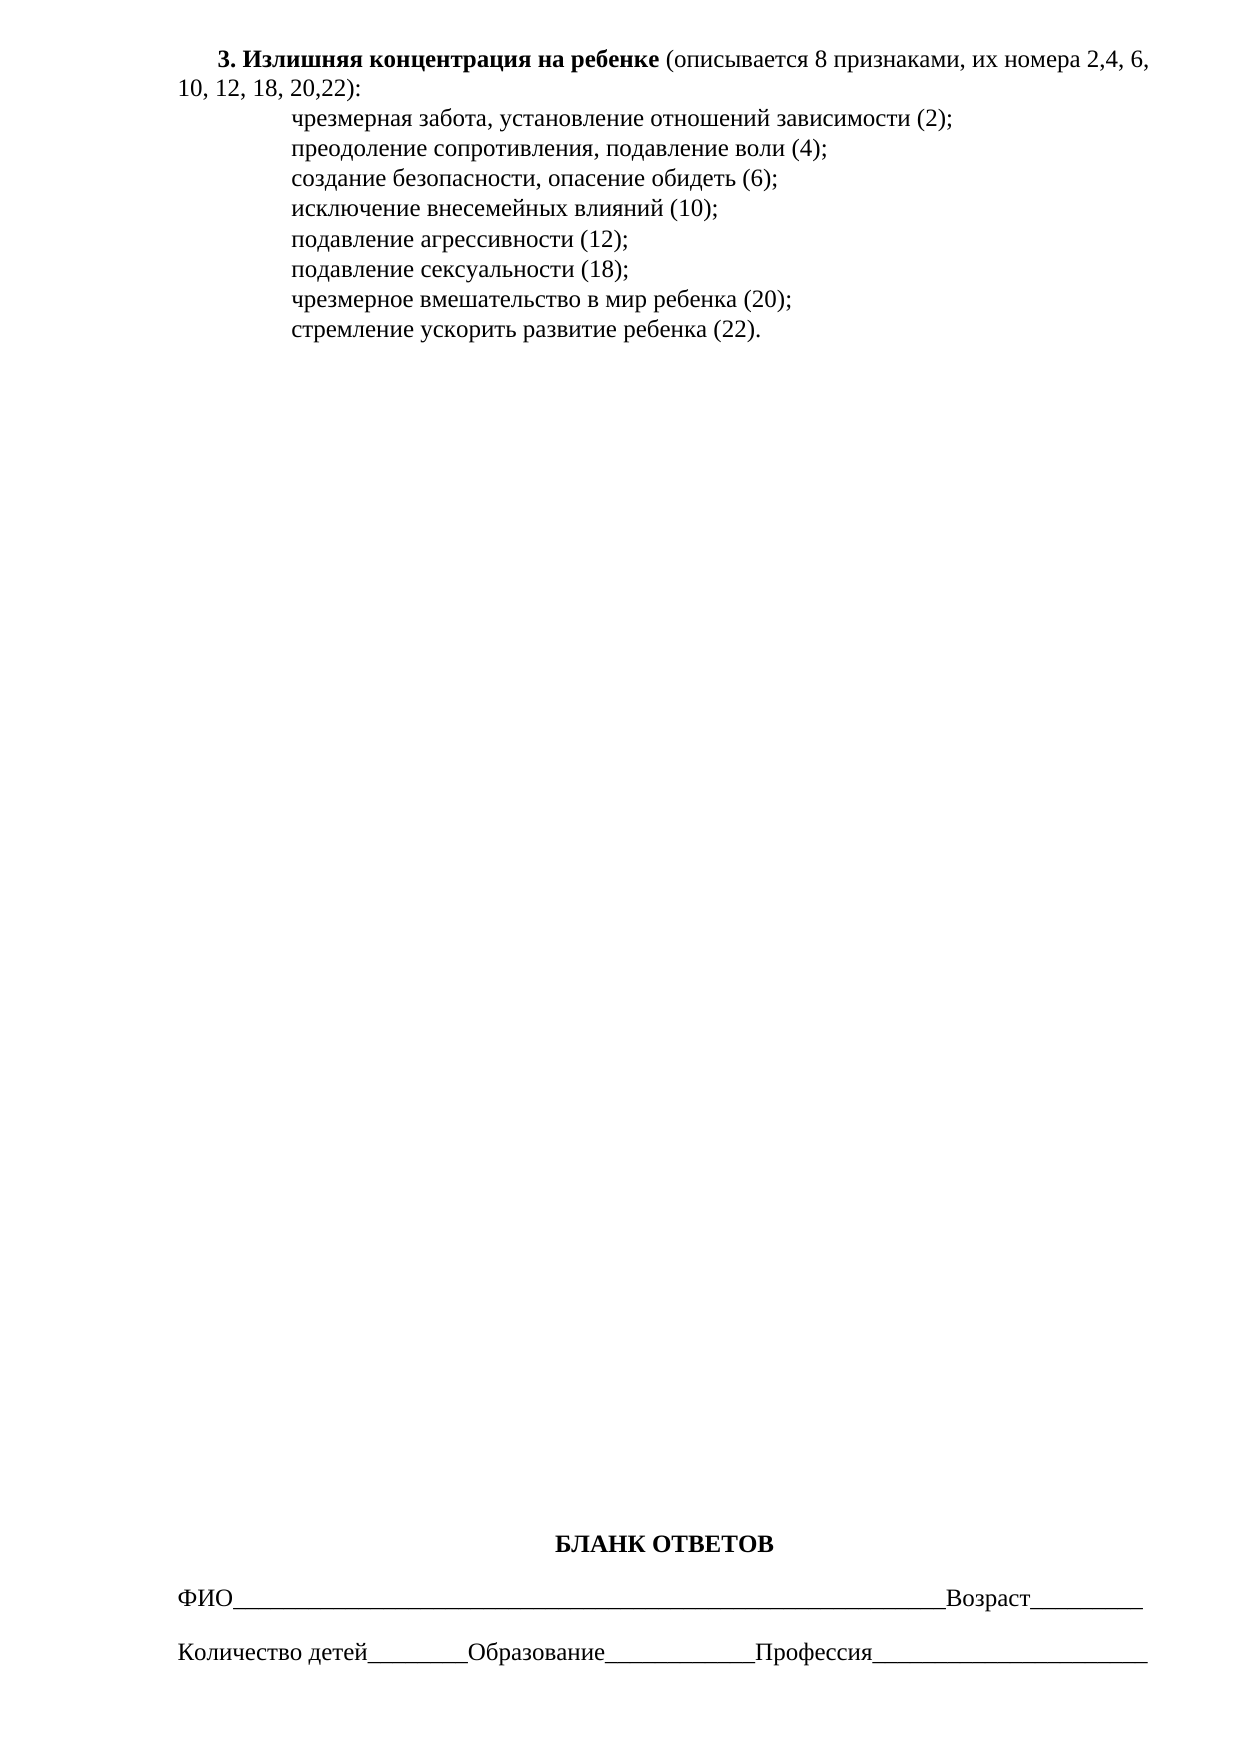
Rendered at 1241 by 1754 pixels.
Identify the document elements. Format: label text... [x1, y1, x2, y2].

text 3. Излишняя концентрация на ребенке (описывается 8 признаками, их номера 2,4, 6, 10, 12, 18, 20,22): [177, 44, 1152, 102]
text подавление сексуальности (18); [252, 254, 1077, 282]
text ФИО_________________________________________________________Возраст_________ [177, 1583, 1152, 1611]
text подавление агрессивности (12); [252, 224, 1077, 252]
text БЛАНК ОТВЕТОВ [177, 1529, 1152, 1558]
text чрезмерное вмешательство в мир ребенка (20); [252, 284, 1077, 313]
text создание безопасности, опасение обидеть (6); [252, 163, 1077, 192]
text стремление ускорить развитие ребенка (22). [252, 314, 1077, 343]
text чрезмерная забота, установление отношений зависимости (2); [252, 103, 1077, 132]
text исключение внесемейных влияний (10); [252, 193, 1077, 222]
text Количество детей________Образование____________Профессия______________________ [177, 1637, 1152, 1665]
text преодоление сопротивления, подавление воли (4); [252, 133, 1077, 162]
